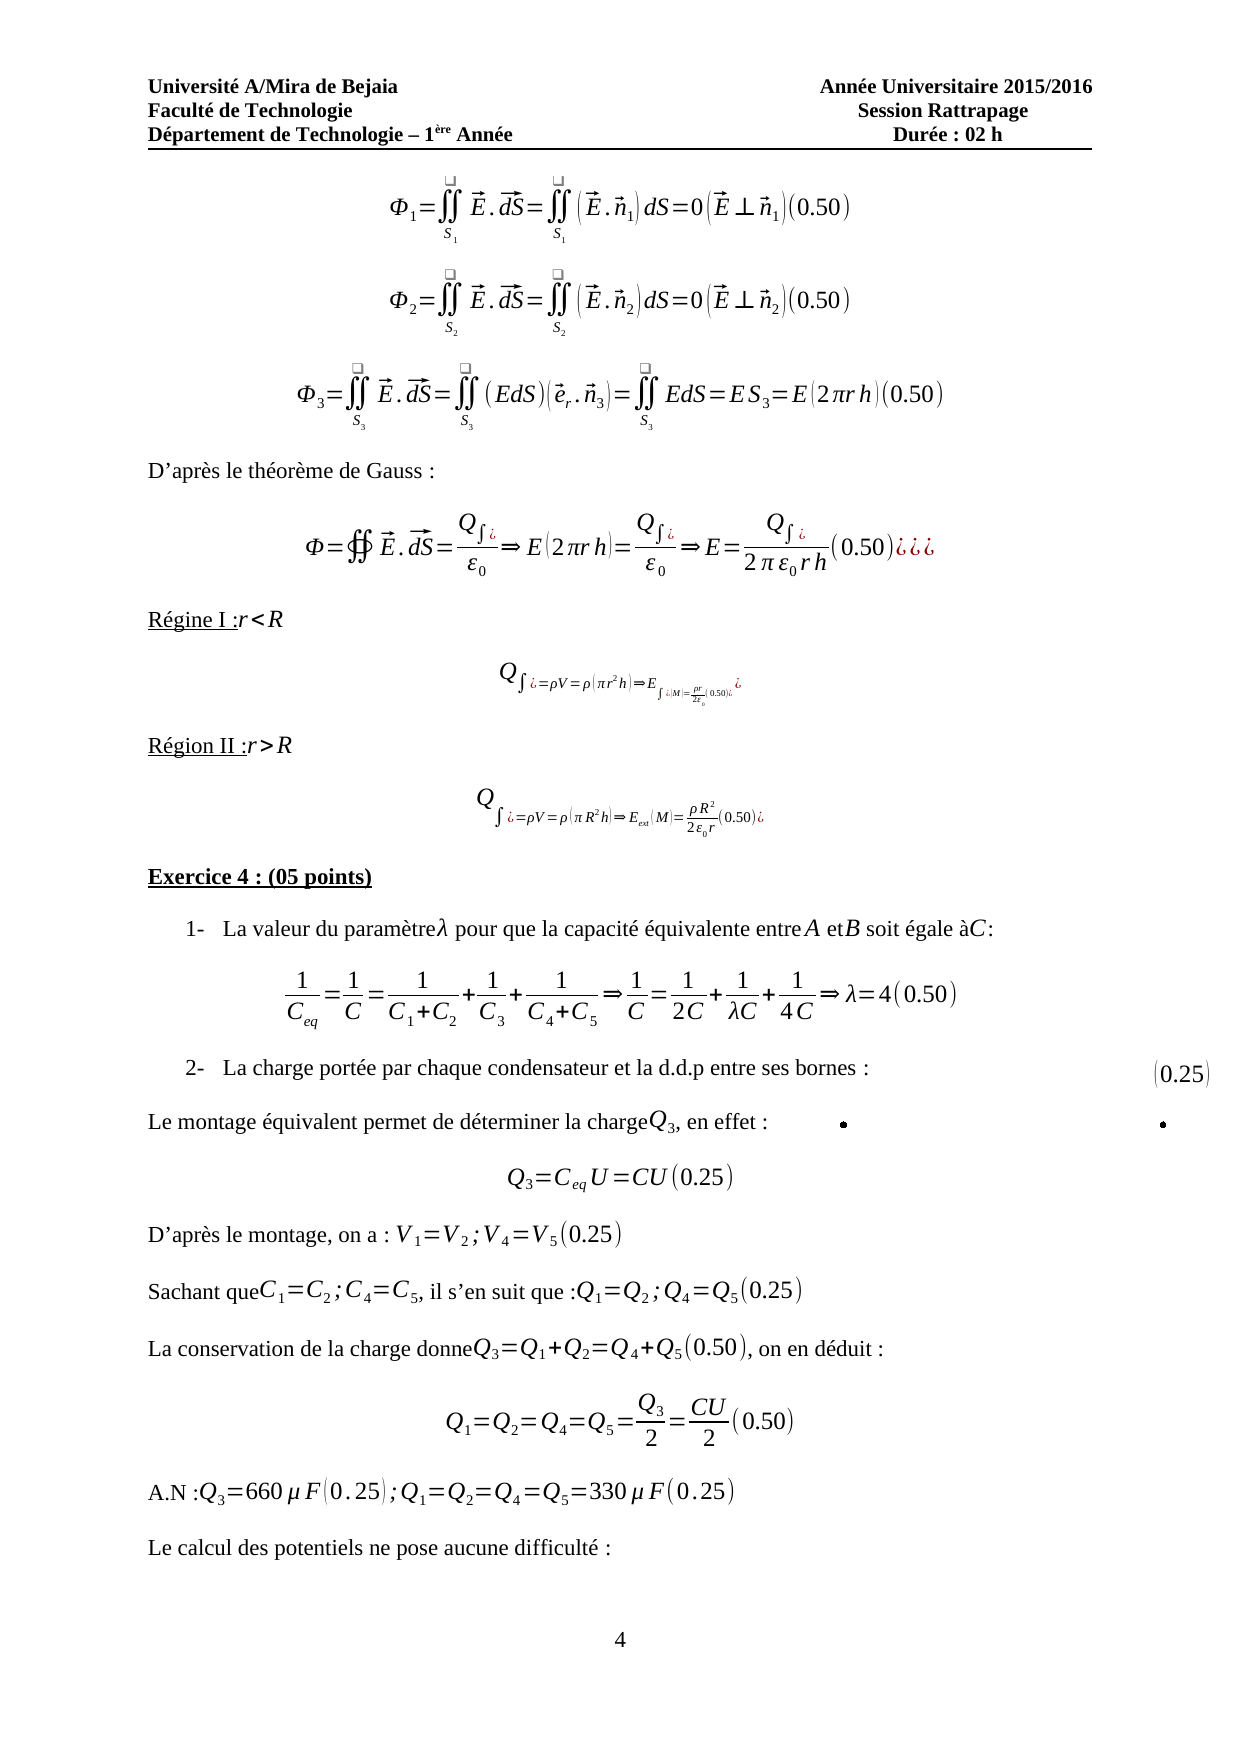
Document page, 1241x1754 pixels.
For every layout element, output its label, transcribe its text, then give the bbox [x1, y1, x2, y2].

text D’après le théorème de Gauss : [148, 457, 1092, 483]
text Le montage équivalent permet de déterminer la charge, en effet : [148, 1105, 1092, 1137]
text Sachant que, il s’en suit que : [148, 1275, 1092, 1307]
text Exercice 4 : (05 points) [148, 863, 1092, 890]
text Le calcul des potentiels ne pose aucune difficulté : [148, 1534, 1092, 1560]
text D’après le montage, on a : [148, 1218, 1092, 1250]
text Région II : [148, 732, 1092, 759]
text La conservation de la charge donne, on en déduit : [148, 1332, 1092, 1364]
list La charge portée par chaque condensateur et la d.d.p entre ses bornes : [185, 1054, 1092, 1081]
text Régine I : [148, 605, 1092, 633]
text A.N : [148, 1476, 1092, 1509]
list La valeur du paramètre pour que la capacité équivalente entre et soit égale à: [185, 914, 1092, 942]
